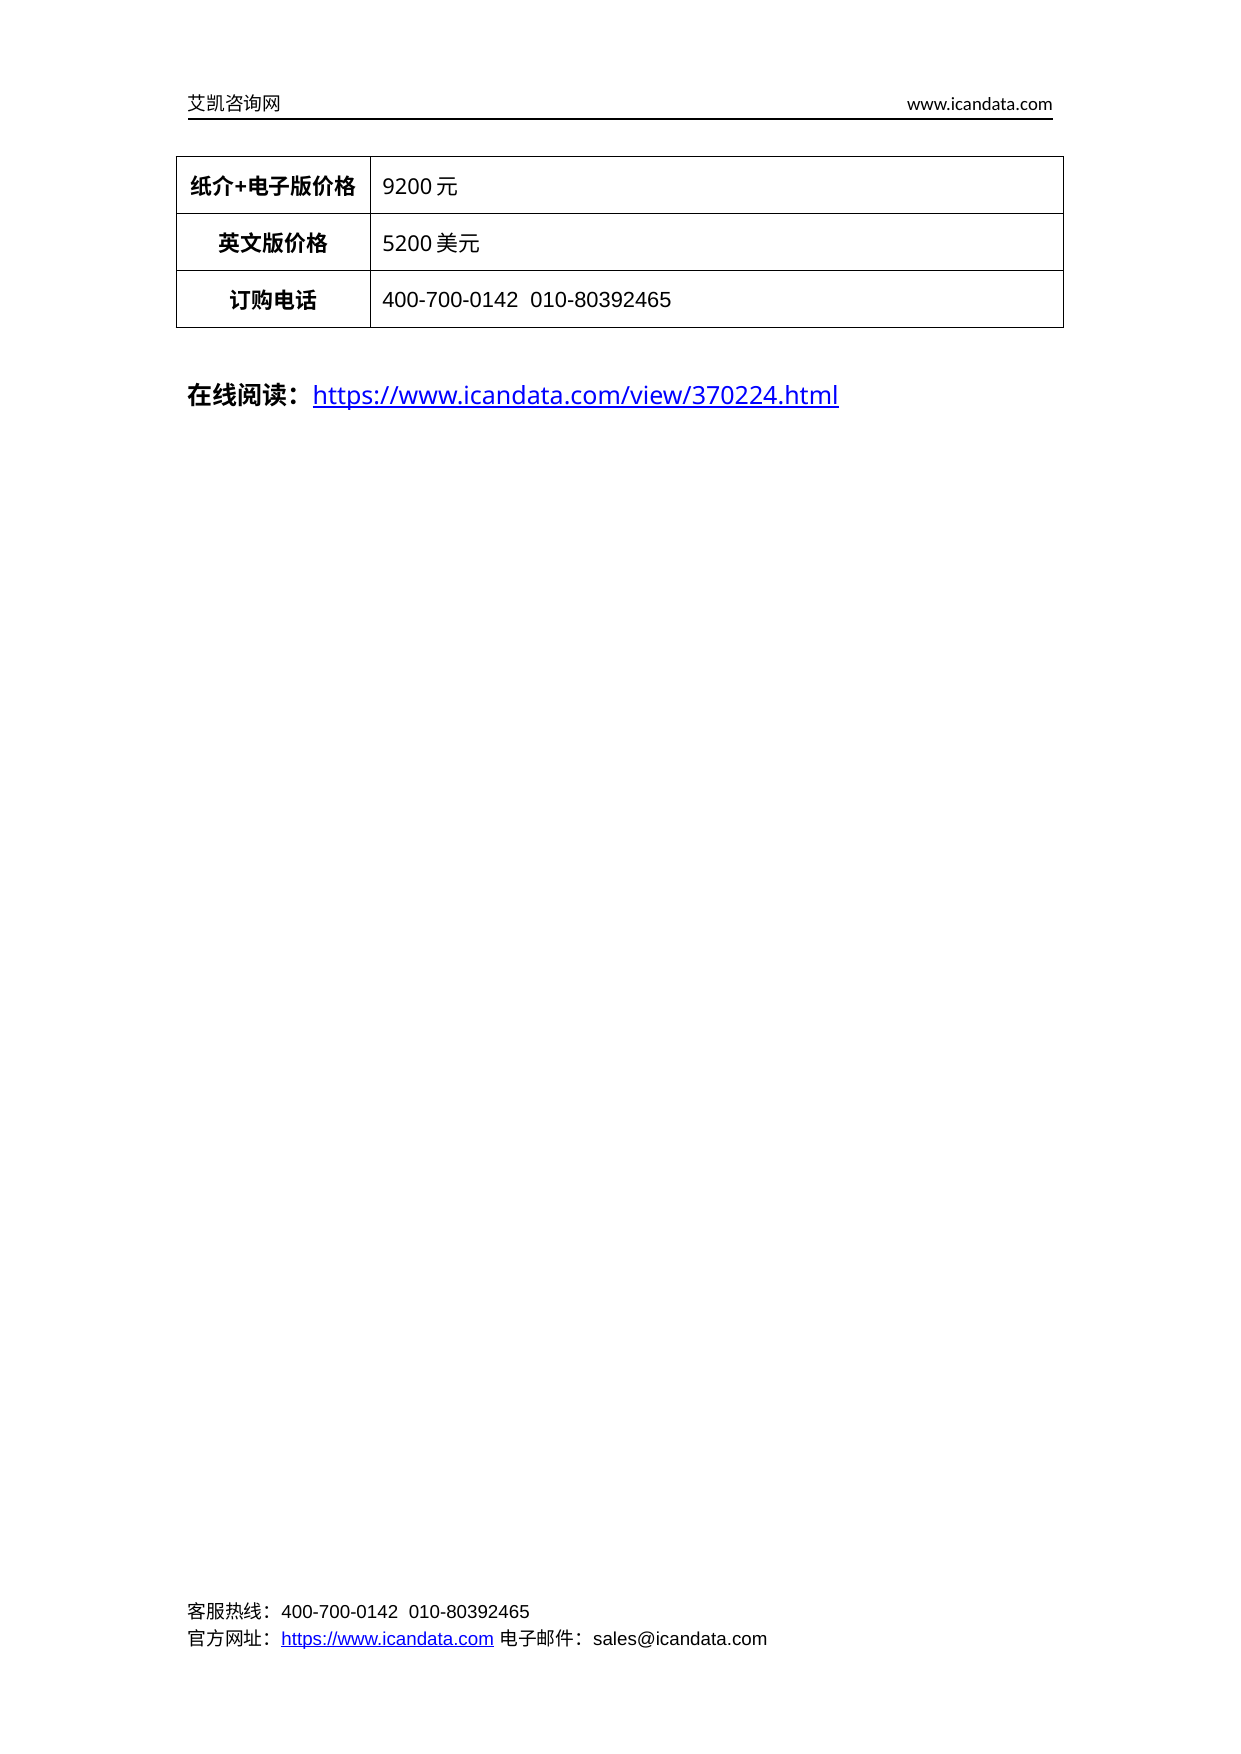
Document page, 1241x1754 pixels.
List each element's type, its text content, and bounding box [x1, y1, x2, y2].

table_cell 5200美元 [371, 214, 1063, 270]
table_cell 订购电话 [177, 271, 370, 327]
table_cell 400-700-0142 010-80392465 [371, 271, 1063, 327]
table_cell 9200元 [371, 157, 1063, 213]
table_cell 英文版价格 [177, 214, 370, 270]
table_cell 纸介+电子版价格 [177, 157, 370, 213]
text 在线阅读：https://www.icandata.com/view/370224.html [187, 361, 1053, 426]
